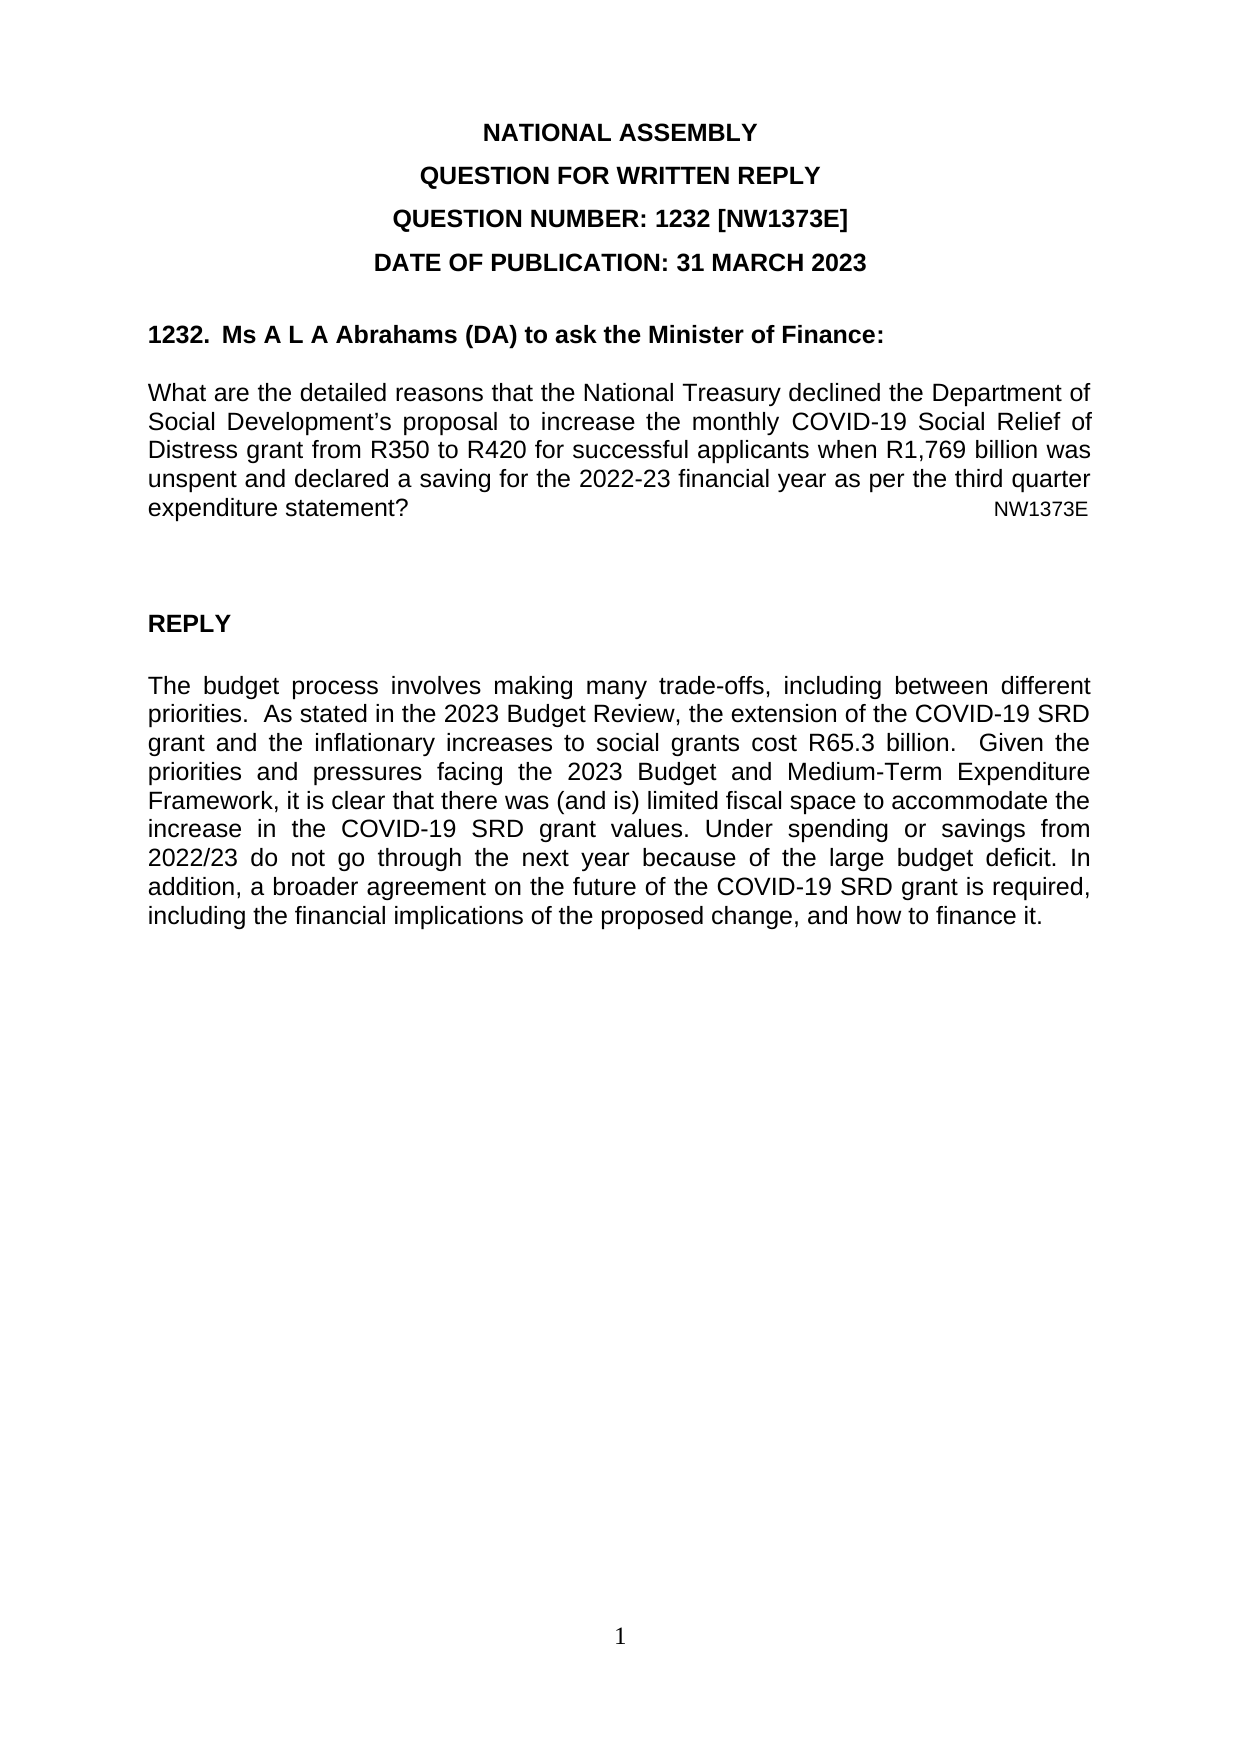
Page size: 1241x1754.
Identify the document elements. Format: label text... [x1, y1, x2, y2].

text QUESTION FOR WRITTEN REPLY [148, 161, 1092, 190]
text NATIONAL ASSEMBLY [148, 118, 1092, 147]
text REPLY [148, 608, 1092, 637]
text DATE OF PUBLICATION: 31 MARCH 2023 [148, 247, 1092, 276]
text The budget process involves making many trade-offs, including between different priorities. As stated in the 2023 Budget Review, the extension of the COVID-19 SRD grant and the inflationary increases to social grants cost R65.3 billion. Given the priorities and pressures facing the 2023 Budget and Medium-Term Expenditure Framework, it is clear that there was (and is) limited fiscal space to accommodate the increase in the COVID-19 SRD grant values. Under spending or savings from 2022/23 do not go through the next year because of the large budget deficit. In addition, a broader agreement on the future of the COVID-19 SRD grant is required, including the financial implications of the proposed change, and how to finance it. [148, 671, 1092, 929]
text What are the detailed reasons that the National Treasury declined the Department of Social Development’s proposal to increase the monthly COVID-19 Social Relief of Distress grant from R350 to R420 for successful applicants when R1,769 billion was unspent and declared a saving for the 2022-23 financial year as per the third quarter expenditure statement? NW1373E [148, 378, 1092, 521]
text QUESTION NUMBER: 1232 [NW1373E] [148, 204, 1092, 233]
text 1232. Ms A L A Abrahams (DA) to ask the Minister of Finance: [148, 320, 1092, 348]
